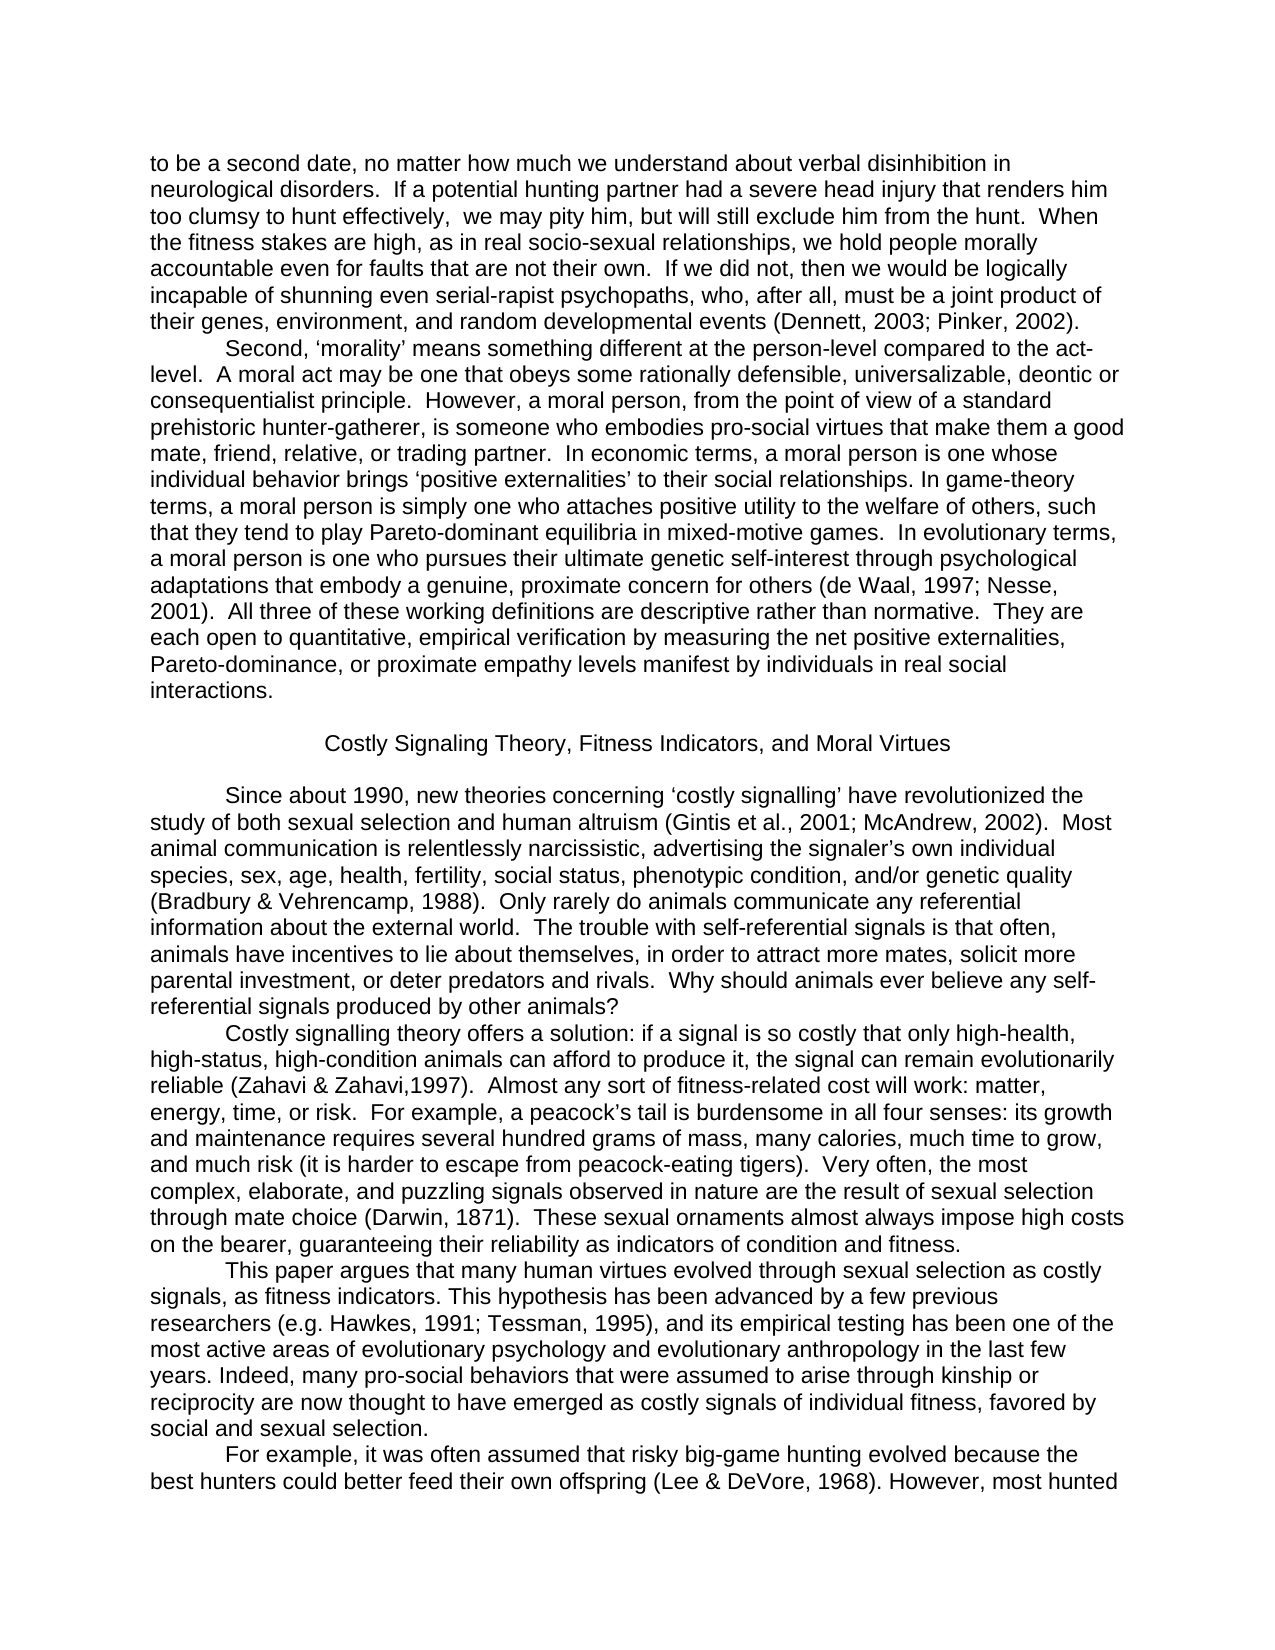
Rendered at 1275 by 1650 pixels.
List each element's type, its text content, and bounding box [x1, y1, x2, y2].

text This paper argues that many human virtues evolved through sexual selection as costly signals, as fitness indicators. This hypothesis has been advanced by a few previous researchers (e.g. Hawkes, 1991; Tessman, 1995), and its empirical testing has been one of the most active areas of evolutionary psychology and evolutionary anthropology in the last few years. Indeed, many pro-social behaviors that were assumed to arise through kinship or reciprocity are now thought to have emerged as costly signals of individual fitness, favored by social and sexual selection. [150, 1257, 1125, 1441]
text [150, 150, 1125, 334]
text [150, 1441, 1125, 1494]
text Since about 1990, new theories concerning ‘costly signalling’ have revolutionized the study of both sexual selection and human altruism (Gintis et al., 2001; McAndrew, 2002). Most animal communication is relentlessly narcissistic, advertising the signaler’s own individual species, sex, age, health, fertility, social status, phenotypic condition, and/or genetic quality (Bradbury & Vehrencamp, 1988). Only rarely do animals communicate any referential information about the external world. The trouble with self-referential signals is that often, animals have incentives to lie about themselves, in order to attract more mates, solicit more parental investment, or deter predators and rivals. Why should animals ever believe any self-referential signals produced by other animals? [150, 782, 1125, 1020]
subtitle Costly Signaling Theory, Fitness Indicators, and Moral Virtues [150, 730, 1125, 756]
text Second, ‘morality’ means something different at the person-level compared to the act-level. A moral act may be one that obeys some rationally defensible, universalizable, deontic or consequentialist principle. However, a moral person, from the point of view of a standard prehistoric hunter-gatherer, is someone who embodies pro-social virtues that make them a good mate, friend, relative, or trading partner. In economic terms, a moral person is one whose individual behavior brings ‘positive externalities’ to their social relationships. In game-theory terms, a moral person is simply one who attaches positive utility to the welfare of others, such that they tend to play Pareto-dominant equilibria in mixed-motive games. In evolutionary terms, a moral person is one who pursues their ultimate genetic self-interest through psychological adaptations that embody a genuine, proximate concern for others (de Waal, 1997; Nesse, 2001). All three of these working definitions are descriptive rather than normative. They are each open to quantitative, empirical verification by measuring the net positive externalities, Pareto-dominance, or proximate empathy levels manifest by individuals in real social interactions. [150, 334, 1125, 703]
text Costly signalling theory offers a solution: if a signal is so costly that only high-health, high-status, high-condition animals can afford to produce it, the signal can remain evolutionarily reliable (Zahavi & Zahavi,1997). Almost any sort of fitness-related cost will work: matter, energy, time, or risk. For example, a peacock’s tail is burdensome in all four senses: its growth and maintenance requires several hundred grams of mass, many calories, much time to grow, and much risk (it is harder to escape from peacock-eating tigers). Very often, the most complex, elaborate, and puzzling signals observed in nature are the result of sexual selection through mate choice (Darwin, 1871). These sexual ornaments almost always impose high costs on the bearer, guaranteeing their reliability as indicators of condition and fitness. [150, 1020, 1125, 1257]
